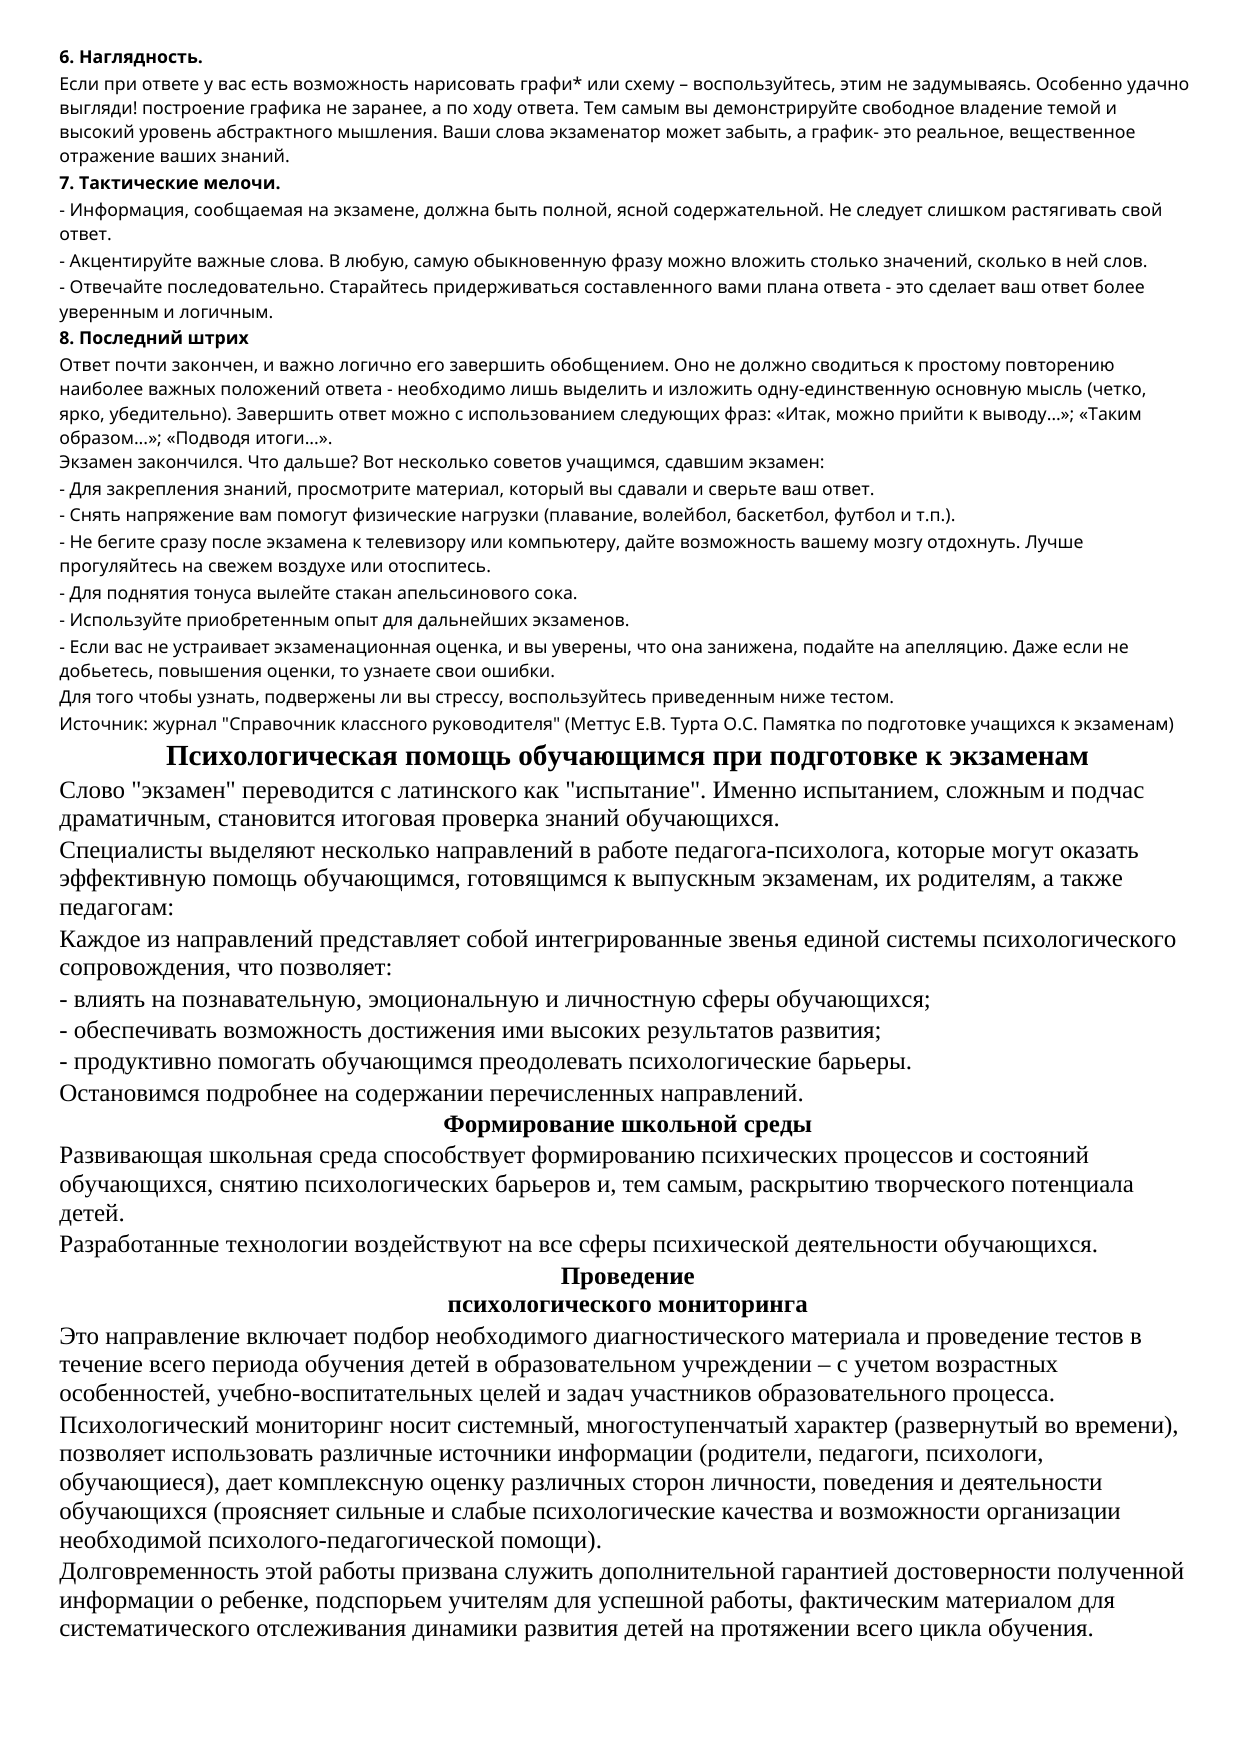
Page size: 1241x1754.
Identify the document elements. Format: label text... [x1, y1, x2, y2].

text - Информация, сообщаемая на экзамене, должна быть полной, ясной содержательной. Не следует слишком растягивать свой ответ. [59, 197, 1196, 246]
text Долговременность этой работы призвана служить дополнительной гарантией достоверности полученной информации о ребенке, подспорьем учителям для успешной работы, фактическим материалом для систематического отслеживания динамики развития детей на протяжении всего цикла обучения. [59, 1556, 1196, 1642]
text - Не бегите сразу после экзамена к телевизору или компьютеру, дайте возможность вашему мозгу отдохнуть. Лучше прогуляйтесь на свежем воздухе или отоспитесь. [59, 529, 1196, 578]
text Проведение психологического мониторинга [59, 1261, 1196, 1318]
text - Снять напряжение вам помогут физические нагрузки (плавание, волейбол, баскетбол, футбол и т.п.). [59, 503, 1196, 527]
text - Для поднятия тонуса вылейте стакан апельсинового сока. [59, 581, 1196, 605]
text Это направление включает подбор необходимого диагностического материала и проведение тестов в течение всего периода обучения детей в образовательном учреждении – с учетом возрастных особенностей, учебно-воспитательных целей и задач участников образовательного процесса. [59, 1321, 1196, 1407]
text - Для закрепления знаний, просмотрите материал, который вы сдавали и сверьте ваш ответ. [59, 476, 1196, 500]
text - Отвечайте последовательно. Старайтесь придерживаться составленного вами плана ответа - это сделает ваш ответ более уверенным и логичным. [59, 275, 1196, 323]
text Источник: журнал "Справочник классного руководителя" (Меттус Е.В. Турта О.С. Памятка по подготовке учащихся к экзаменам) [59, 712, 1196, 736]
text - Если вас не устраивает экзаменационная оценка, и вы уверены, что она занижена, подайте на апелляцию. Даже если не добьетесь, повышения оценки, то узнаете свои ошибки. [59, 634, 1196, 682]
text Развивающая школьная среда способствует формированию психических процессов и состояний обучающихся, снятию психологических барьеров и, тем самым, раскрытию творческого потенциала детей. [59, 1141, 1196, 1227]
text Для того чтобы узнать, подвержены ли вы стрессу, воспользуйтесь приведенным ниже тестом. [59, 685, 1196, 709]
text Если при ответе у вас есть возможность нарисовать графи* или схему – воспользуйтесь, этим не задумываясь. Особенно удачно выгляди! построение графика не заранее, а по ходу ответа. Тем самым вы демонстрируйте свободное владение темой и высокий уровень абстрактного мышления. Ваши слова экзаменатор может забыть, а график- это реальное, вещественное отражение ваших знаний. [59, 71, 1196, 168]
text Психологический мониторинг носит системный, многоступенчатый характер (развернутый во времени), позволяет использовать различные источники информации (родители, педагоги, психологи, обучающиеся), дает комплексную оценку различных сторон личности, поведения и деятельности обучающихся (проясняет сильные и слабые психологические качества и возможности организации необходимой психолого-педагогической помощи). [59, 1410, 1196, 1553]
text - обеспечивать возможность достижения ими высоких результатов развития; [59, 1015, 1196, 1044]
text Разработанные технологии воздействуют на все сферы психической деятельности обучающихся. [59, 1229, 1196, 1258]
text Специалисты выделяют несколько направлений в работе педагога-психолога, которые могут оказать эффективную помощь обучающимся, готовящимся к выпускным экзаменам, их родителям, а также педагогам: [59, 835, 1196, 921]
text - Акцентируйте важные слова. В любую, самую обыкновенную фразу можно вложить столько значений, сколько в ней слов. [59, 248, 1196, 272]
text - продуктивно помогать обучающимся преодолевать психологические барьеры. [59, 1046, 1196, 1075]
text Слово "экзамен" переводится с латинского как "испытание". Именно испытанием, сложным и подчас драматичным, становится итоговая проверка знаний обучающихся. [59, 775, 1196, 832]
text Психологическая помощь обучающимся при подготовке к экзаменам [59, 738, 1196, 772]
text 6. Наглядность. [59, 44, 1196, 68]
text Формирование школьной среды [59, 1109, 1196, 1138]
text 8. Последний штрих [59, 326, 1196, 350]
text 7. Тактические мелочи. [59, 170, 1196, 194]
text Ответ почти закончен, и важно логично его завершить обобщением. Оно не должно сводиться к простому повторению наиболее важных положений ответа - необходимо лишь выделить и изложить одну-единственную основную мысль (четко, ярко, убедительно). Завершить ответ можно с использованием следующих фраз: «Итак, можно прийти к выводу…»; «Таким образом...»; «Подводя итоги...». Экзамен закончился. Что дальше? Вот несколько советов учащимся, сдавшим экзамен: [59, 353, 1196, 473]
text - Используйте приобретенным опыт для дальнейших экзаменов. [59, 607, 1196, 631]
text - влиять на познавательную, эмоциональную и личностную сферы обучающихся; [59, 984, 1196, 1012]
text Каждое из направлений представляет собой интегрированные звенья единой системы психологического сопровождения, что позволяет: [59, 924, 1196, 981]
text Остановимся подробнее на содержании перечисленных направлений. [59, 1078, 1196, 1107]
